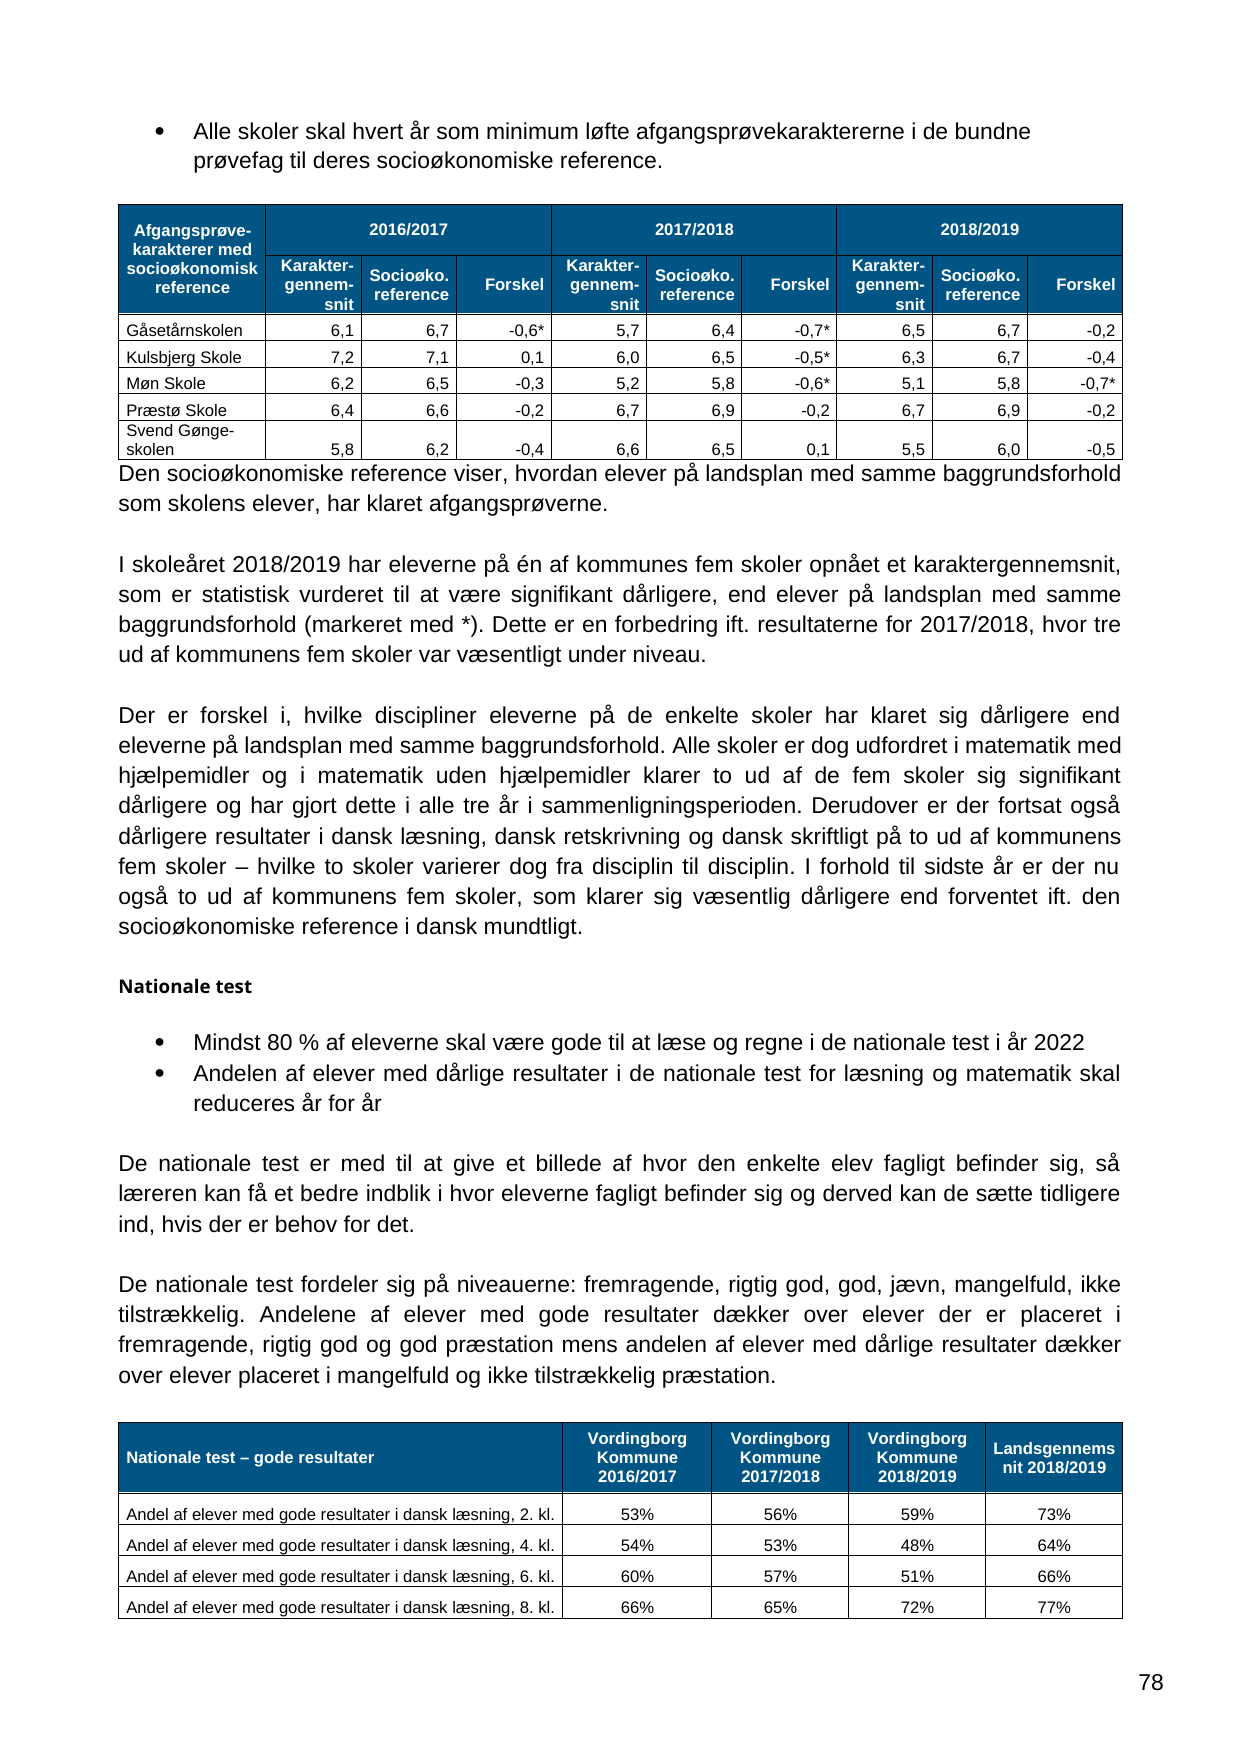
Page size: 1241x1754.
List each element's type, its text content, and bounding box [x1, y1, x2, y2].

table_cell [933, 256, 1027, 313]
text I skoleåret 2018/2019 har eleverne på én af kommunes fem skoler opnået et karaktergennemsnit, som er statistisk vurderet til at være signifikant dårligere, end elever på landsplan med samme baggrundsforhold (markeret med *). Dette er en forbedring ift. resultaterne for 2017/2018, hvor tre ud af kommunens fem skoler var væsentligt under niveau. [118, 551, 1122, 668]
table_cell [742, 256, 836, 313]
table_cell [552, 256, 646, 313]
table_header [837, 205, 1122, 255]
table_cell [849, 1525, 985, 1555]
text De nationale test er med til at give et billede af hvor den enkelte elev fagligt befinder sig, så læreren kan få et bedre indblik i hvor eleverne fagligt befinder sig og derved kan de sætte tidligere ind, hvis der er behov for det. [118, 1150, 1122, 1237]
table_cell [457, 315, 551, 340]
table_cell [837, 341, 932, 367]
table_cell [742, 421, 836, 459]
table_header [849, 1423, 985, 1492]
list Mindst 80 % af eleverne skal være gode til at læse og regne i de nationale test i år 2022 [156, 1029, 1122, 1056]
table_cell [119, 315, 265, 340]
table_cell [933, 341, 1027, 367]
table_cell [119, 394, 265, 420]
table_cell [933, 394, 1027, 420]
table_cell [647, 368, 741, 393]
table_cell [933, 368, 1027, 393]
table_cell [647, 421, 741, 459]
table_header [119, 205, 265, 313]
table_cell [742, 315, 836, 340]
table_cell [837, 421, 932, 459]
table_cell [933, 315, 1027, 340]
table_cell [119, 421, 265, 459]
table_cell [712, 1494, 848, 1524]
text Den socioøkonomiske reference viser, hvordan elever på landsplan med samme baggrundsforhold som skolens elever, har klaret afgangsprøverne. [118, 460, 1122, 517]
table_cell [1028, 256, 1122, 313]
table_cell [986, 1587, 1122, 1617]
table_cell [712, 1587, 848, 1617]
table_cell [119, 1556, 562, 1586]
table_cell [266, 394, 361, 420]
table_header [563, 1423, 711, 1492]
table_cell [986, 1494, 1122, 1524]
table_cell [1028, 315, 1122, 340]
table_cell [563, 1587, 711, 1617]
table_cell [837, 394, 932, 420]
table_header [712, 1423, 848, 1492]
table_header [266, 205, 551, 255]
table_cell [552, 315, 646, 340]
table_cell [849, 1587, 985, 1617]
text Nationale test [118, 974, 1122, 999]
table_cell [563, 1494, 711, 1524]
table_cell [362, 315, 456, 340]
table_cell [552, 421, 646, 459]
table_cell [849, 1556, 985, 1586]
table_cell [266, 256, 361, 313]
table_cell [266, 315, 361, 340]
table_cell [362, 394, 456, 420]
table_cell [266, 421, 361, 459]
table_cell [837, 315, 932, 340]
text De nationale test fordeler sig på niveauerne: fremragende, rigtig god, god, jævn, mangelfuld, ikke tilstrækkelig. Andelene af elever med gode resultater dækker over elever der er placeret i fremragende, rigtig god og god præstation mens andelen af elever med dårlige resultater dækker over elever placeret i mangelfuld og ikke tilstrækkelig præstation. [118, 1271, 1122, 1388]
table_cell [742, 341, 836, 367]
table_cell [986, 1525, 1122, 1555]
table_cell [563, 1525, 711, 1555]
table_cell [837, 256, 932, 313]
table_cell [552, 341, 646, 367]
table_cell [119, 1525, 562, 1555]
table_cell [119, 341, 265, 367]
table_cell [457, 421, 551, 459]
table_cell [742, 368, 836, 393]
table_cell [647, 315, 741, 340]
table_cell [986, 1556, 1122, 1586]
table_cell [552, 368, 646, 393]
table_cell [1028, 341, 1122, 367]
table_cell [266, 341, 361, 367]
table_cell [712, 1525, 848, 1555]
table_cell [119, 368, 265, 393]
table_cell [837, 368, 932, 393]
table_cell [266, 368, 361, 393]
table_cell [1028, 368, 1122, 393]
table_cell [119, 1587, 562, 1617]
list Alle skoler skal hvert år som minimum løfte afgangsprøvekaraktererne i de bundne prøvefag til deres socioøkonomiske reference. [156, 118, 1122, 173]
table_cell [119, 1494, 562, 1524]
text Der er forskel i, hvilke discipliner eleverne på de enkelte skoler har klaret sig dårligere end eleverne på landsplan med samme baggrundsforhold. Alle skoler er dog udfordret i matematik med hjælpemidler og i matematik uden hjælpemidler klarer to ud af de fem skoler sig signifikant dårligere og har gjort dette i alle tre år i sammenligningsperioden. Derudover er der fortsat også dårligere resultater i dansk læsning, dansk retskrivning og dansk skriftligt på to ud af kommunens fem skoler – hvilke to skoler varierer dog fra disciplin til disciplin. I forhold til sidste år er der nu også to ud af kommunens fem skoler, som klarer sig væsentlig dårligere end forventet ift. den socioøkonomiske reference i dansk mundtligt. [118, 702, 1122, 940]
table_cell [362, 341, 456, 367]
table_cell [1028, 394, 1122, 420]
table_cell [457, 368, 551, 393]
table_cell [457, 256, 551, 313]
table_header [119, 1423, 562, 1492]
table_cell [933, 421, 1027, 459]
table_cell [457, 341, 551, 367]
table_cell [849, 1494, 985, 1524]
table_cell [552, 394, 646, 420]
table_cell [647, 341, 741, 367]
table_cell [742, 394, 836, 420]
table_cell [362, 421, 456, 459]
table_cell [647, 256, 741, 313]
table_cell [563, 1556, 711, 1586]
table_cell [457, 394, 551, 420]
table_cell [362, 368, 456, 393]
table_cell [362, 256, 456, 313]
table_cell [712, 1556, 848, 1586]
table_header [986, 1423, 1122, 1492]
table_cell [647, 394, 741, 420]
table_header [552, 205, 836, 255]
list Andelen af elever med dårlige resultater i de nationale test for læsning og matematik skal reduceres år for år [156, 1059, 1122, 1116]
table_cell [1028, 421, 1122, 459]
